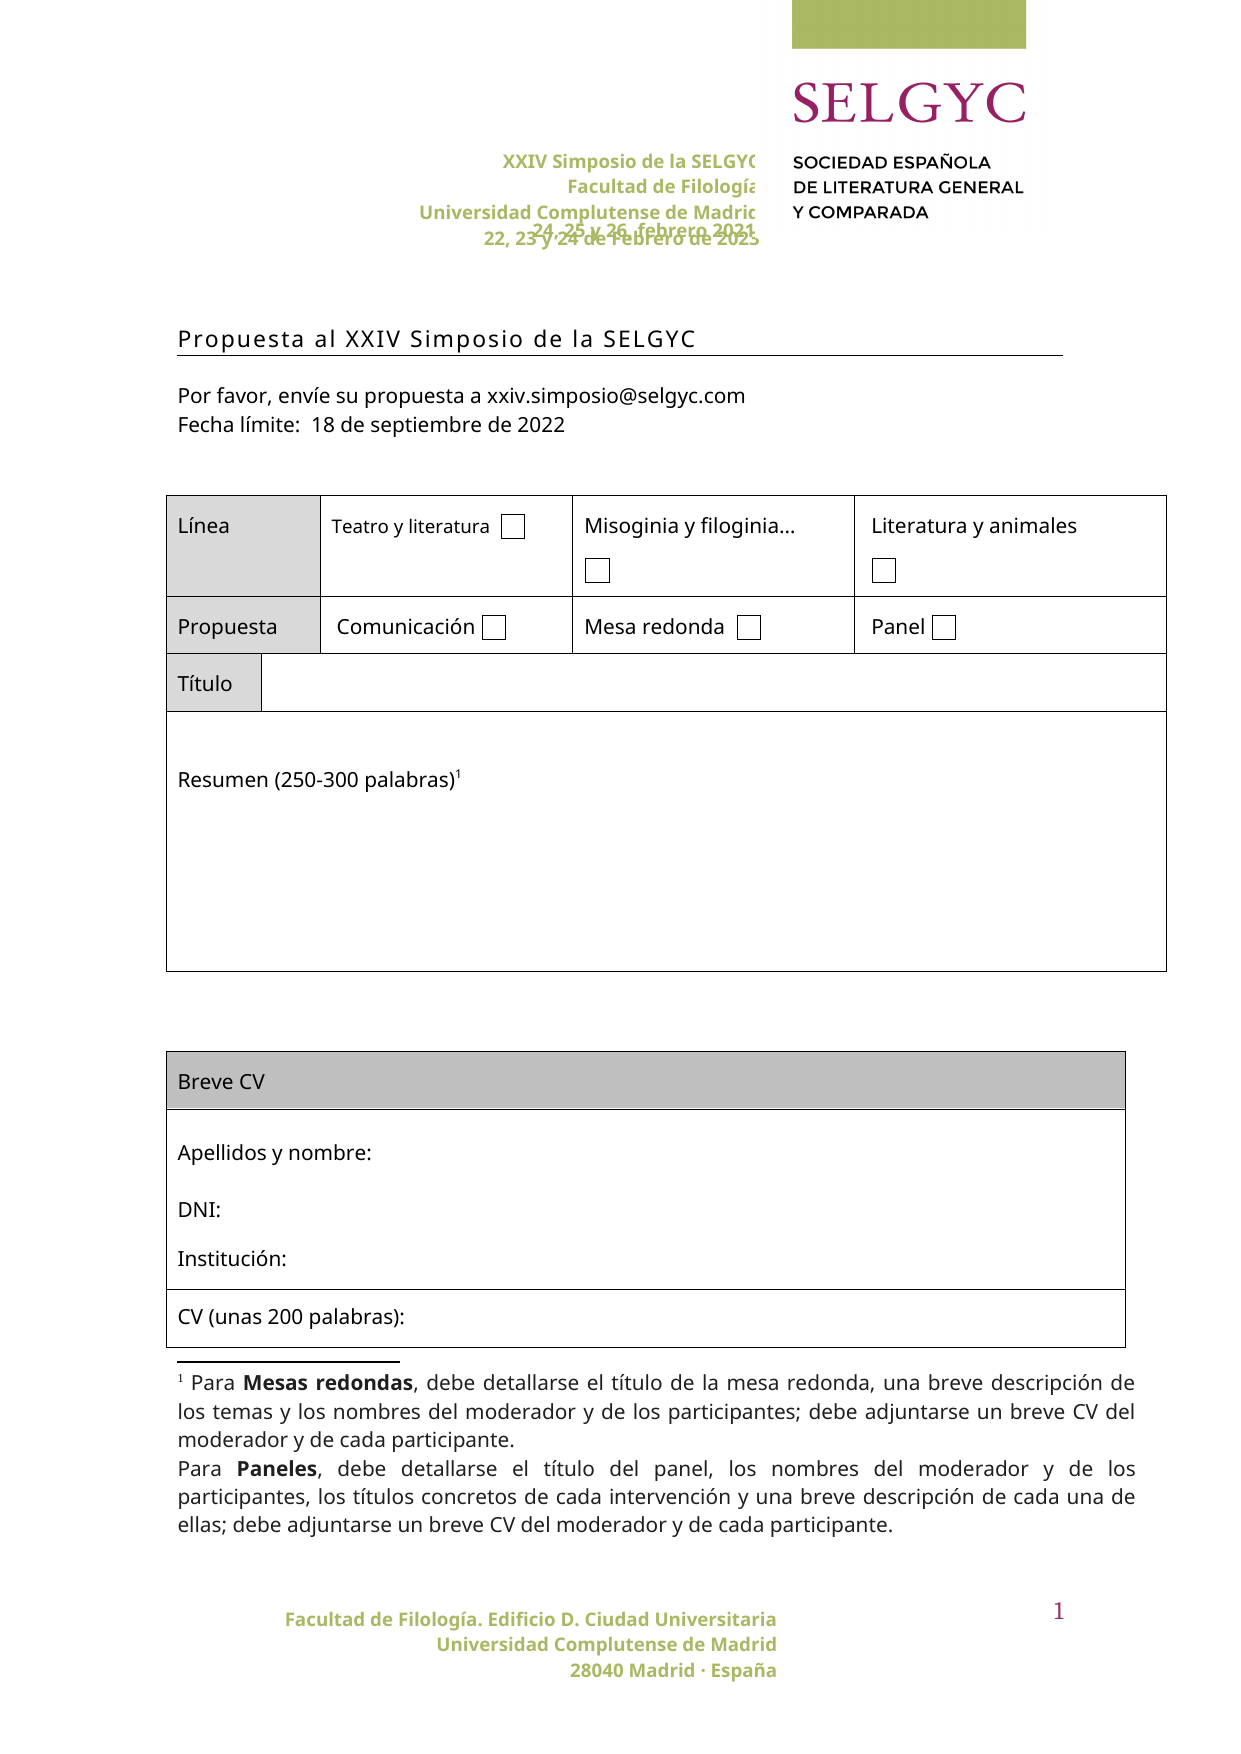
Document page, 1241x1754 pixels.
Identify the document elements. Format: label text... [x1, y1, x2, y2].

text Propuesta al XXIV Simposio de la SELGYC [177, 324, 1063, 355]
table_cell Mesa redonda [573, 597, 854, 653]
subtitle Por favor, envíe su propuesta a xxiv.simposio@selgyc.com [177, 381, 1063, 410]
table_cell CV (unas 200 palabras): [167, 1290, 1125, 1347]
table_cell Apellidos y nombre: DNI: Institución: [167, 1110, 1125, 1289]
subtitle Fecha límite: 18 de septiembre de 2022 [177, 410, 1063, 438]
table_header Misoginia y filoginia… [573, 496, 854, 596]
table_header Literatura y animales [855, 496, 1166, 596]
table_cell [262, 654, 1166, 711]
table_cell Propuesta [167, 597, 320, 653]
picture [755, 0, 1064, 238]
table_cell Título [167, 654, 261, 711]
table_header Breve CV [167, 1052, 1125, 1108]
table_cell Comunicación [321, 597, 572, 653]
table_cell Panel [855, 597, 1166, 653]
table_cell Resumen (250-300 palabras) [167, 712, 1166, 971]
table_header Teatro y literatura [321, 496, 572, 596]
table_header Línea [167, 496, 320, 596]
